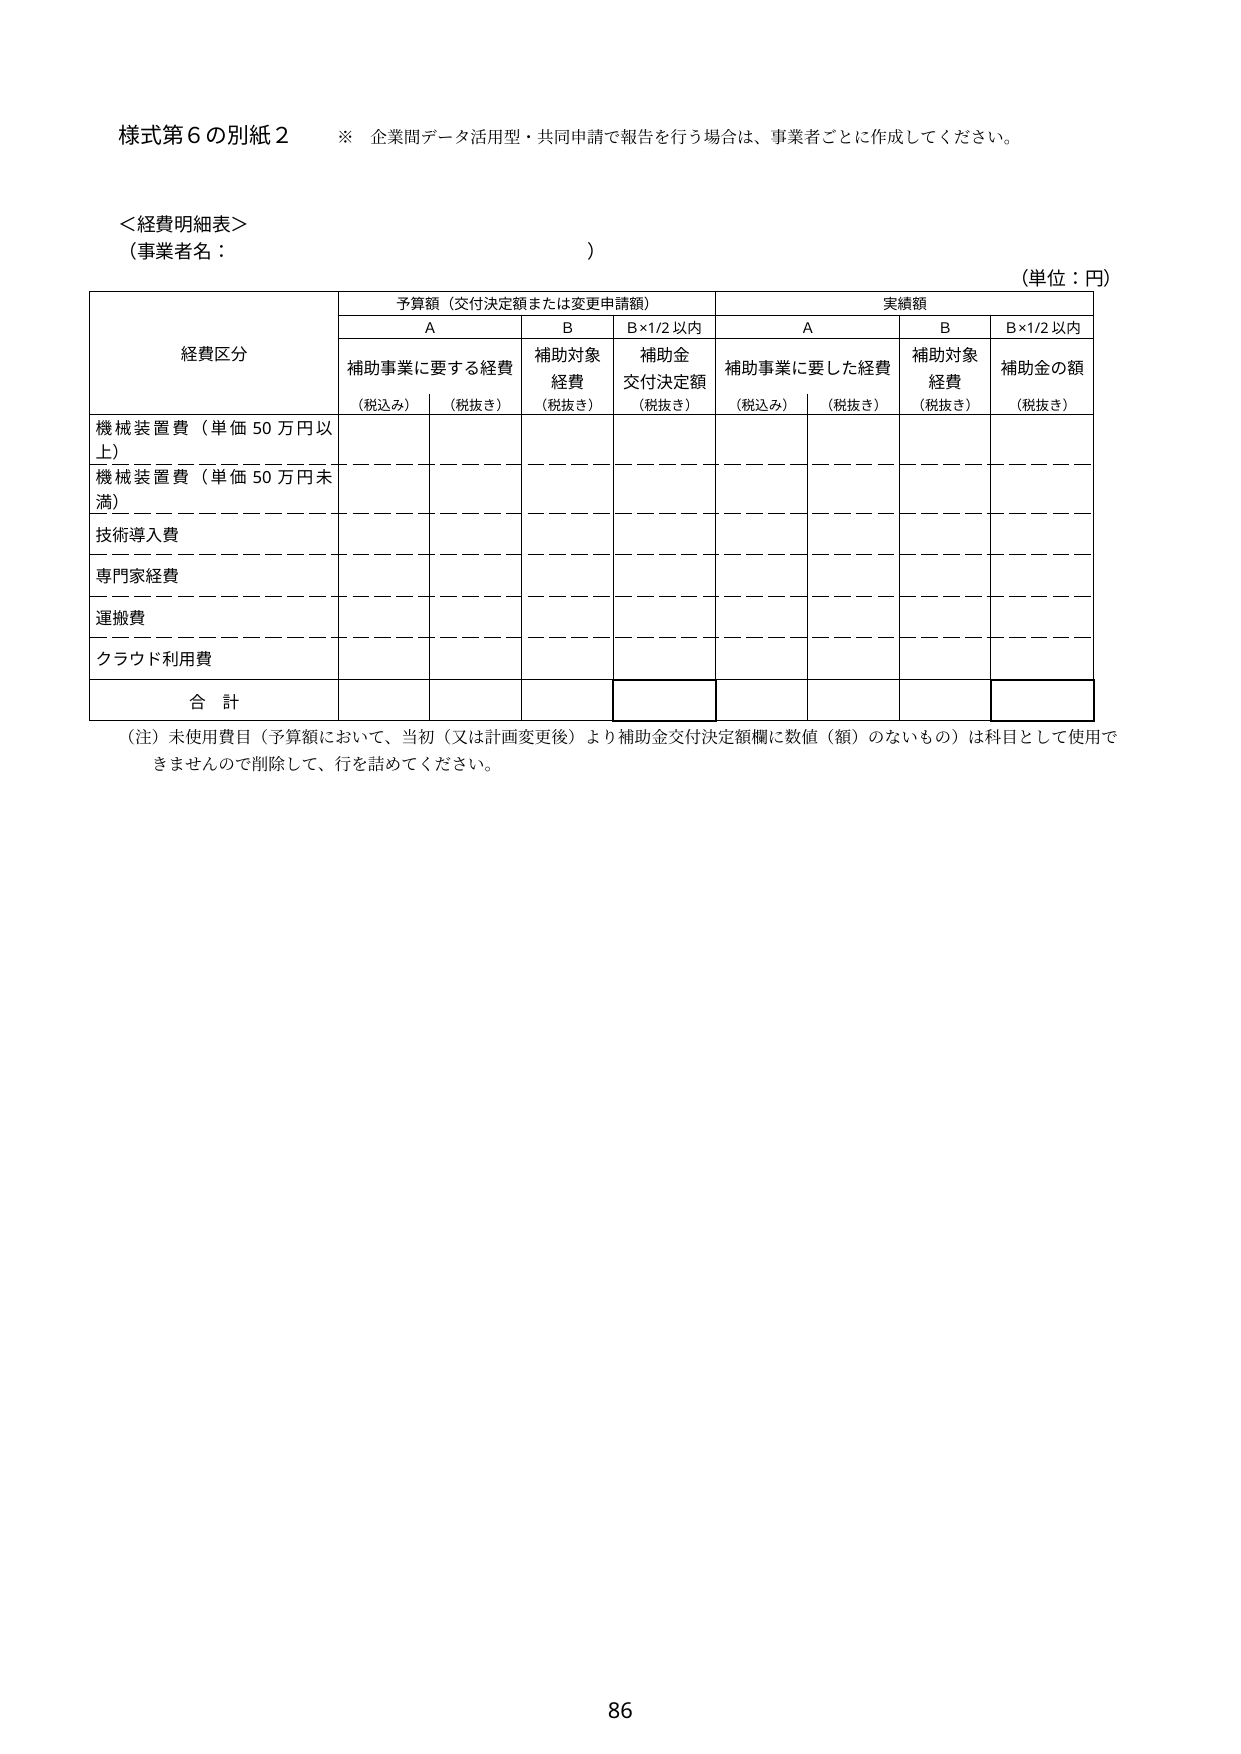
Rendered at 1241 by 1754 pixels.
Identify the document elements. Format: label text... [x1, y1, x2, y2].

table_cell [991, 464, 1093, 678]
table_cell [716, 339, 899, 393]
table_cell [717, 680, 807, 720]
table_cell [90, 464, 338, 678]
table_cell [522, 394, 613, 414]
text （注）未使用費目（予算額において、当初（又は計画変更後）より補助金交付決定額欄に数値（額）のないもの）は科目として使用できませんので削除して、行を詰めてください。 [118, 722, 1122, 776]
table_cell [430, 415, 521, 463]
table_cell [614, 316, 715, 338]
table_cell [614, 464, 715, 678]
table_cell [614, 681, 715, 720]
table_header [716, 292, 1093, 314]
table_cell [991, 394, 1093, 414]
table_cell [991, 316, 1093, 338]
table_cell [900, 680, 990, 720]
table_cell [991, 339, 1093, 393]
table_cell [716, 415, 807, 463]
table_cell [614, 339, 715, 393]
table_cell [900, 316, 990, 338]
text 様式第６の別紙２ ※ 企業間データ活用型・共同申請で報告を行う場合は、事業者ごとに作成してください。 [118, 118, 1122, 150]
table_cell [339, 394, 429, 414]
text （単位：円） [118, 264, 1122, 291]
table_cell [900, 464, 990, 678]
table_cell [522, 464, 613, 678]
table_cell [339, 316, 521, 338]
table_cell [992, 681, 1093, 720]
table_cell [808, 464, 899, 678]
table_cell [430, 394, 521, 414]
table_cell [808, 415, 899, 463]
text ＜経費明細表＞ [118, 209, 1122, 237]
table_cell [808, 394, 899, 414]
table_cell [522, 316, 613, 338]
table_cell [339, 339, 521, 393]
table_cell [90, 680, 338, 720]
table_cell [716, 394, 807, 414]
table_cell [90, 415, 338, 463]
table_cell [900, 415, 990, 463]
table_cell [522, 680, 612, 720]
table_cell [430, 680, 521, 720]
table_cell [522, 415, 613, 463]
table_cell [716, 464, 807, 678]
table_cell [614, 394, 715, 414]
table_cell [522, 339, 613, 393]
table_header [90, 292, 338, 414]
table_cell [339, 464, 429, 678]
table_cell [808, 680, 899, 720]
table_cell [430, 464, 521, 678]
text （事業者名： ） [118, 237, 1122, 264]
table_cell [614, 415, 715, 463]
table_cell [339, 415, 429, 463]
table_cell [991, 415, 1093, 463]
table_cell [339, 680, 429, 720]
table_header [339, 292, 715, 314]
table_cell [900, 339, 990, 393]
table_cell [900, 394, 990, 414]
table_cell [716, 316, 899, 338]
